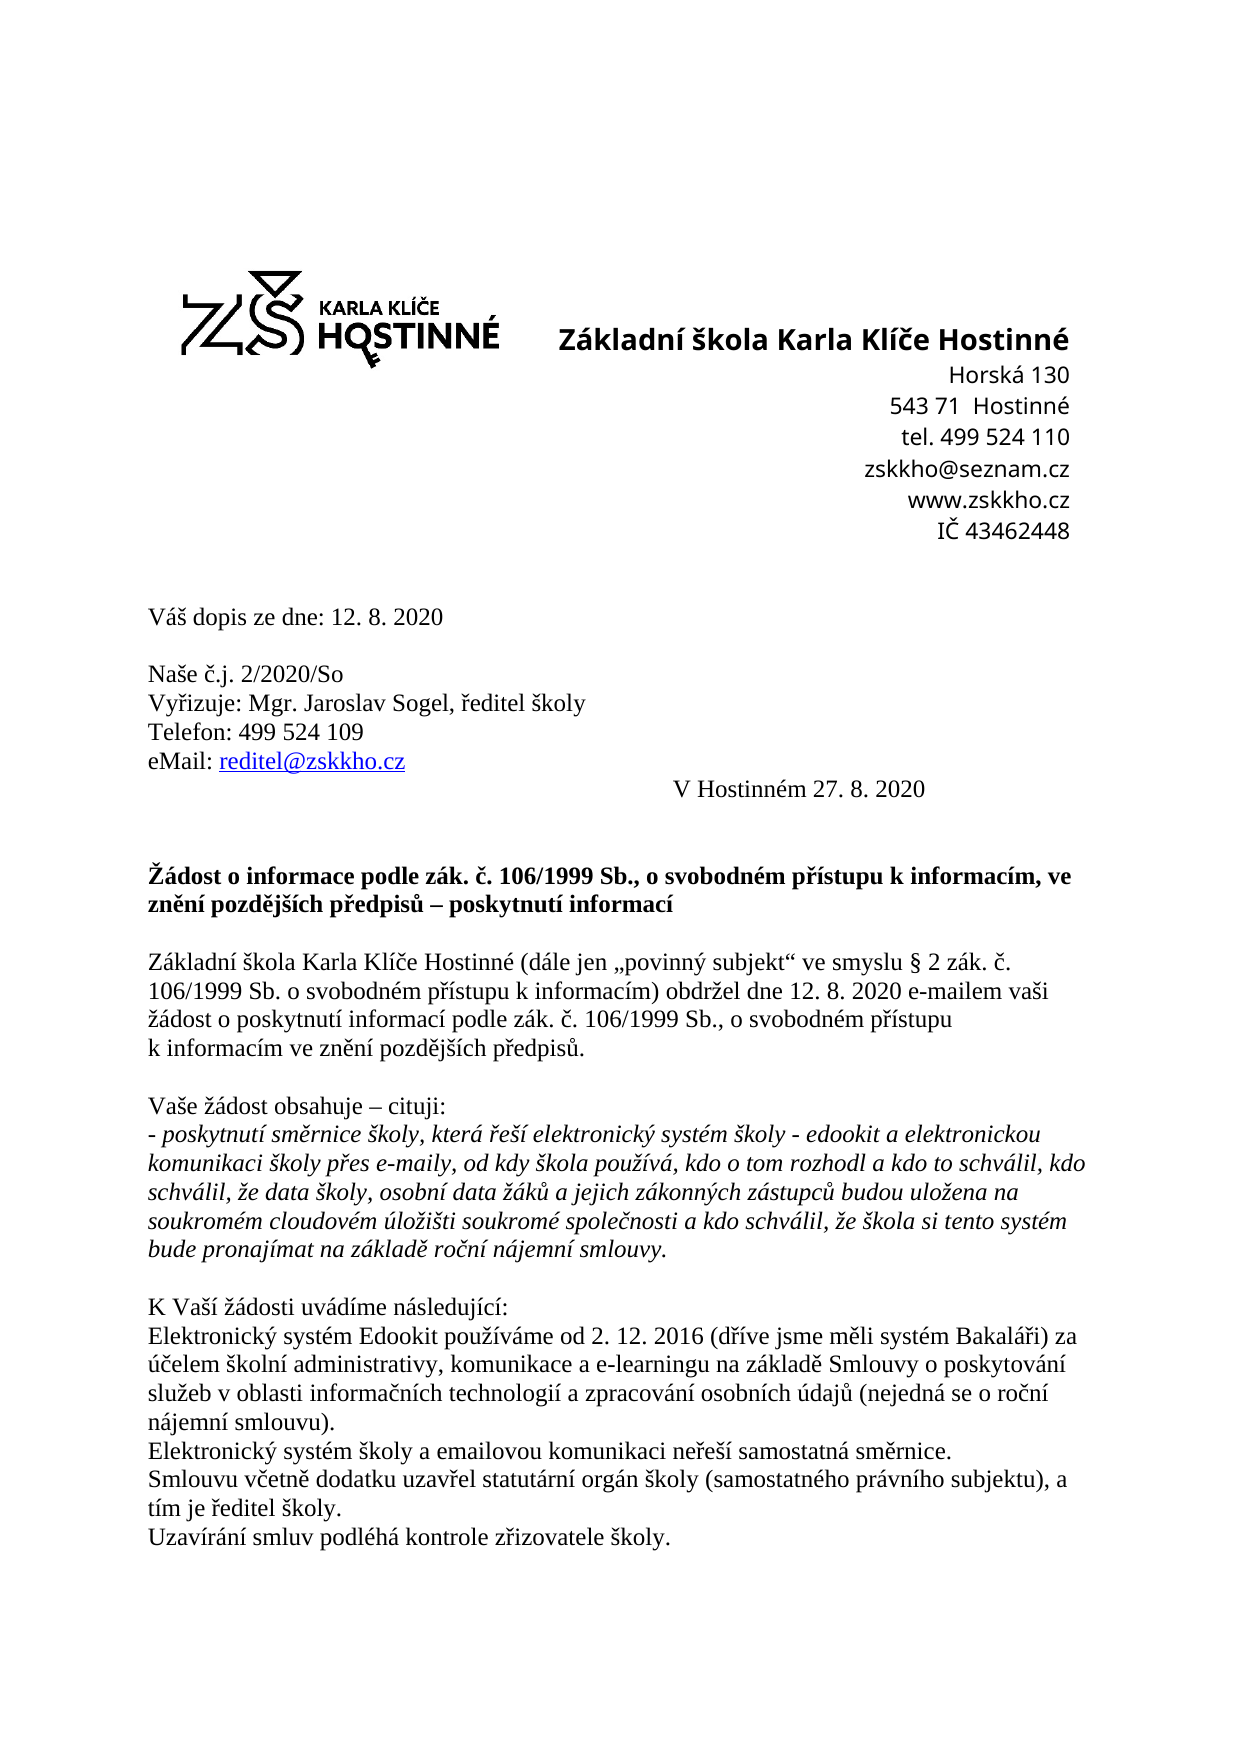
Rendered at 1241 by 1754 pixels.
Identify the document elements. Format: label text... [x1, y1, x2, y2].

text K Vaší žádosti uvádíme následující: [148, 1292, 1093, 1321]
text Uzavírání smluv podléhá kontrole zřizovatele školy. [148, 1522, 1093, 1551]
text - poskytnutí směrnice školy, která řeší elektronický systém školy - edookit a elektronickou komunikaci školy přes e-maily, od kdy škola používá, kdo o tom rozhodl a kdo to schválil, kdo schválil, že data školy, osobní data žáků a jejich zákonných zástupců budou uložena na soukromém cloudovém úložišti soukromé společnosti a kdo schválil, že škola si tento systém bude pronajímat na základě roční nájemní smlouvy. [148, 1119, 1093, 1263]
text eMail: reditel@zskkho.cz [148, 746, 1093, 774]
text Žádost o informace podle zák. č. 106/1999 Sb., o svobodném přístupu k informacím, ve znění pozdějších předpisů – poskytnutí informací [148, 861, 1093, 918]
text Elektronický systém Edookit používáme od 2. 12. 2016 (dříve jsme měli systém Bakaláři) za účelem školní administrativy, komunikace a e-learningu na základě Smlouvy o poskytování služeb v oblasti informačních technologií a zpracování osobních údajů (nejedná se o roční nájemní smlouvu). [148, 1321, 1093, 1436]
text V Hostinném 27. 8. 2020 [148, 774, 1093, 803]
picture [177, 263, 502, 371]
text Vyřizuje: Mgr. Jaroslav Sogel, ředitel školy [148, 688, 1093, 717]
text Smlouvu včetně dodatku uzavřel statutární orgán školy (samostatného právního subjektu), a tím je ředitel školy. [148, 1464, 1093, 1522]
text Elektronický systém školy a emailovou komunikaci neřeší samostatná směrnice. [148, 1436, 1093, 1464]
text Váš dopis ze dne: 12. 8. 2020 [148, 602, 1093, 631]
text Vaše žádost obsahuje – cituji: [148, 1091, 1093, 1119]
text Naše č.j. 2/2020/So [148, 659, 1093, 688]
text Telefon: 499 524 109 [148, 717, 1093, 746]
text Základní škola Karla Klíče Hostinné (dále jen „povinný subjekt“ ve smyslu § 2 zák. č. 106/1999 Sb. o svobodném přístupu k informacím) obdržel dne 12. 8. 2020 e-mailem vaši žádost o poskytnutí informací podle zák. č. 106/1999 Sb., o svobodném přístupu k informacím ve znění pozdějších předpisů. [148, 947, 1093, 1062]
